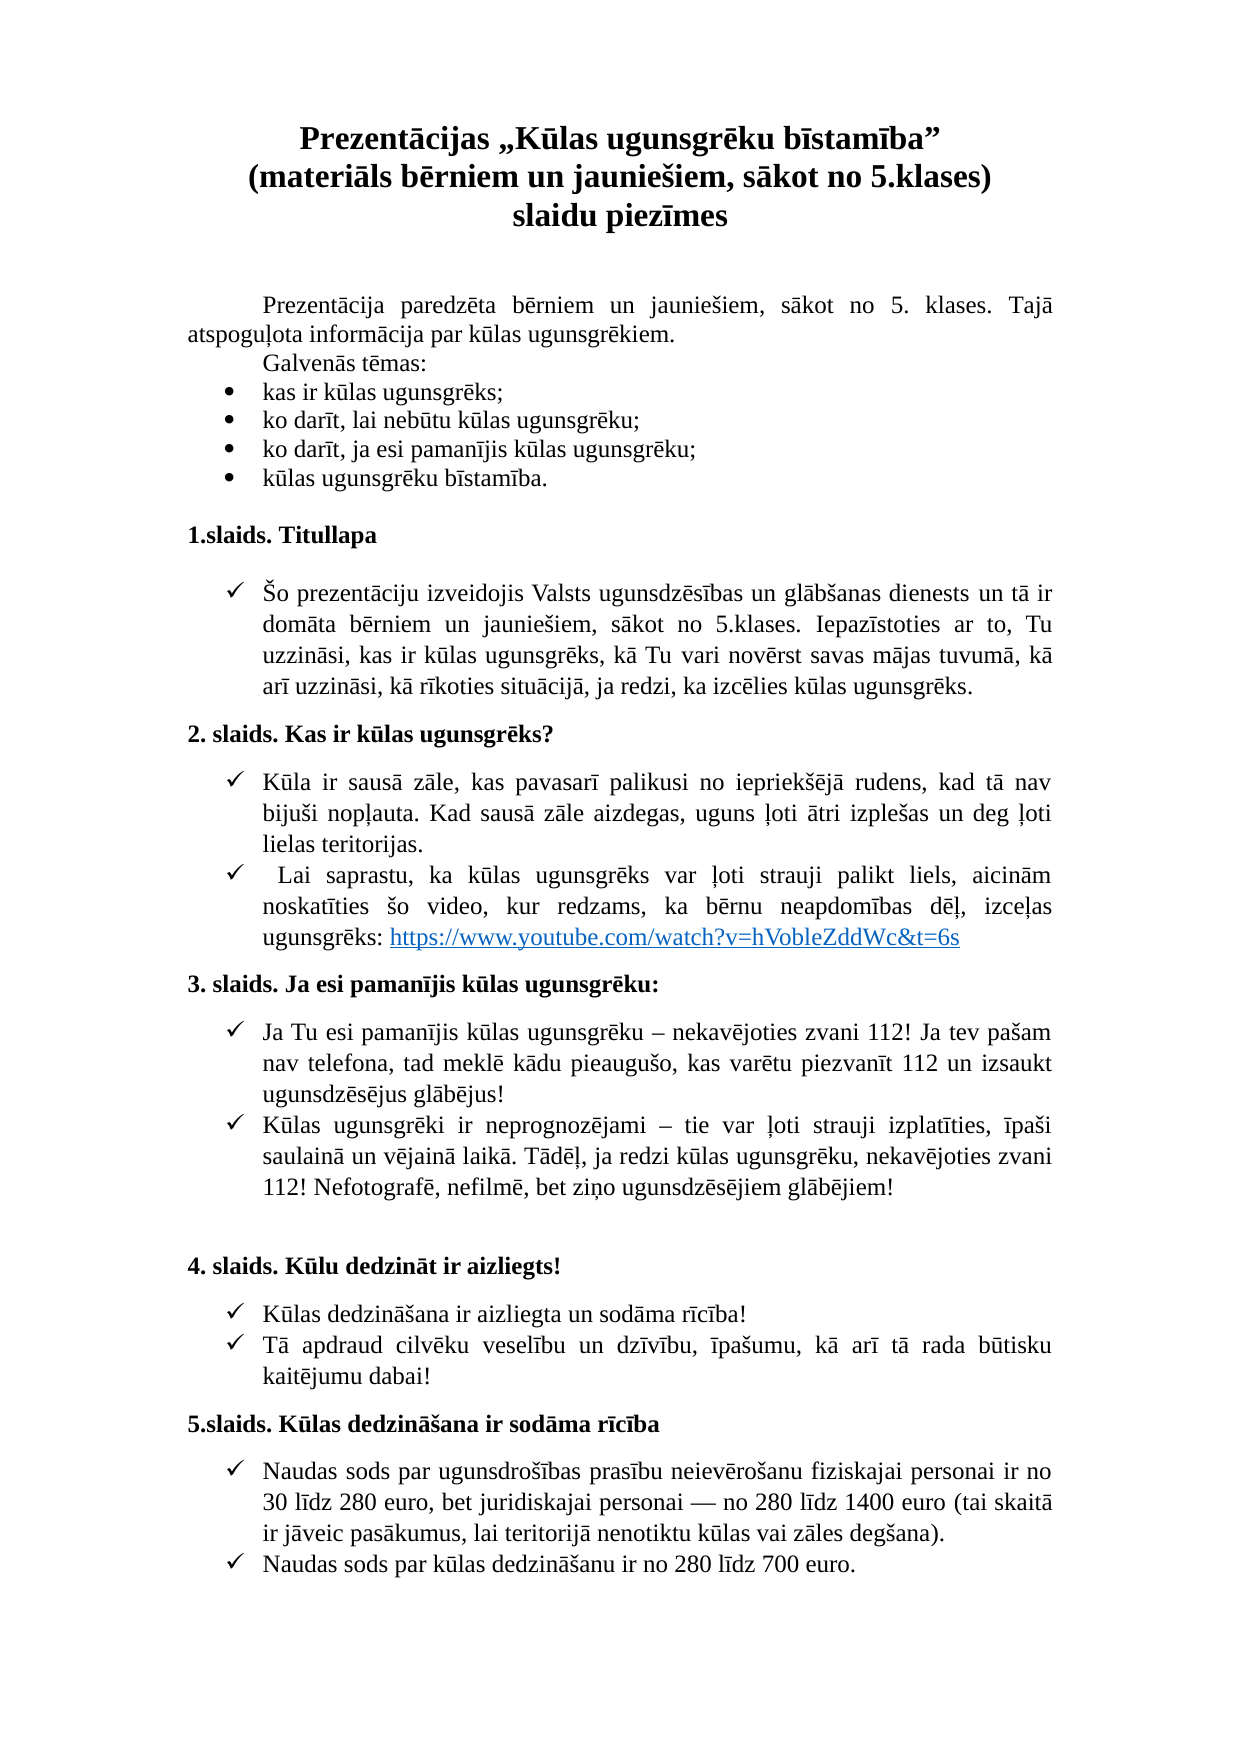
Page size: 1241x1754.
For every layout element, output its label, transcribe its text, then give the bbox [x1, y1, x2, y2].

text Galvenās tēmas: [187, 348, 1053, 377]
list kas ir kūlas ugunsgrēks; [225, 377, 1053, 406]
text 2. slaids. Kas ir kūlas ugunsgrēks? [187, 719, 1053, 748]
list Ja Tu esi pamanījis kūlas ugunsgrēku – nekavējoties zvani 112! Ja tev pašam nav telefona, tad meklē kādu pieaugušo, kas varētu piezvanīt 112 un izsaukt ugunsdzēsējus glābējus! [225, 1017, 1053, 1108]
list ko darīt, lai nebūtu kūlas ugunsgrēku; [225, 406, 1053, 434]
list Lai saprastu, ka kūlas ugunsgrēks var ļoti strauji palikt liels, aicinām noskatīties šo video, kur redzams, ka bērnu neapdomības dēļ, izceļas ugunsgrēks: https://www.youtube.com/watch?v=hVobleZddWc&t=6s [225, 860, 1053, 951]
list kūlas ugunsgrēku bīstamība. [225, 463, 1053, 492]
text slaidu piezīmes [187, 195, 1053, 233]
list Tā apdraud cilvēku veselību un dzīvību, īpašumu, kā arī tā rada būtisku kaitējumu dabai! [225, 1330, 1053, 1390]
list Šo prezentāciju izveidojis Valsts ugunsdzēsības un glābšanas dienests un tā ir domāta bērniem un jauniešiem, sākot no 5.klases. Iepazīstoties ar to, Tu uzzināsi, kas ir kūlas ugunsgrēks, kā Tu vari novērst savas mājas tuvumā, kā arī uzzināsi, kā rīkoties situācijā, ja redzi, ka izcēlies kūlas ugunsgrēks. [225, 578, 1053, 700]
text (materiāls bērniem un jauniešiem, sākot no 5.klases) [187, 156, 1053, 195]
list Kūlas ugunsgrēki ir neprognozējami – tie var ļoti strauji izplatīties, īpaši saulainā un vējainā laikā. Tādēļ, ja redzi kūlas ugunsgrēku, nekavējoties zvani 112! Nefotografē, nefilmē, bet ziņo ugunsdzēsējiem glābējiem! [225, 1110, 1053, 1201]
list Naudas sods par ugunsdrošības prasību neievērošanu fiziskajai personai ir no 30 līdz 280 euro, bet juridiskajai personai — no 280 līdz 1400 euro (tai skaitā ir jāveic pasākumus, lai teritorijā nenotiktu kūlas vai zāles degšana). [225, 1456, 1053, 1547]
text Prezentācija paredzēta bērniem un jauniešiem, sākot no 5. klases. Tajā atspoguļota informācija par kūlas ugunsgrēkiem. [187, 291, 1053, 348]
list ko darīt, ja esi pamanījis kūlas ugunsgrēku; [225, 434, 1053, 463]
list Kūlas dedzināšana ir aizliegta un sodāma rīcība! [225, 1299, 1053, 1328]
text 3. slaids. Ja esi pamanījis kūlas ugunsgrēku: [187, 969, 1053, 998]
text 5.slaids. Kūlas dedzināšana ir sodāma rīcība [187, 1409, 1053, 1437]
list Naudas sods par kūlas dedzināšanu ir no 280 līdz 700 euro. [225, 1549, 1053, 1578]
text 1.slaids. Titullapa [187, 521, 1053, 549]
text Prezentācijas „Kūlas ugunsgrēku bīstamība” [187, 118, 1053, 156]
list Kūla ir sausā zāle, kas pavasarī palikusi no iepriekšējā rudens, kad tā nav bijuši nopļauta. Kad sausā zāle aizdegas, uguns ļoti ātri izplešas un deg ļoti lielas teritorijas. [225, 767, 1053, 857]
text 4. slaids. Kūlu dedzināt ir aizliegts! [187, 1251, 1053, 1280]
